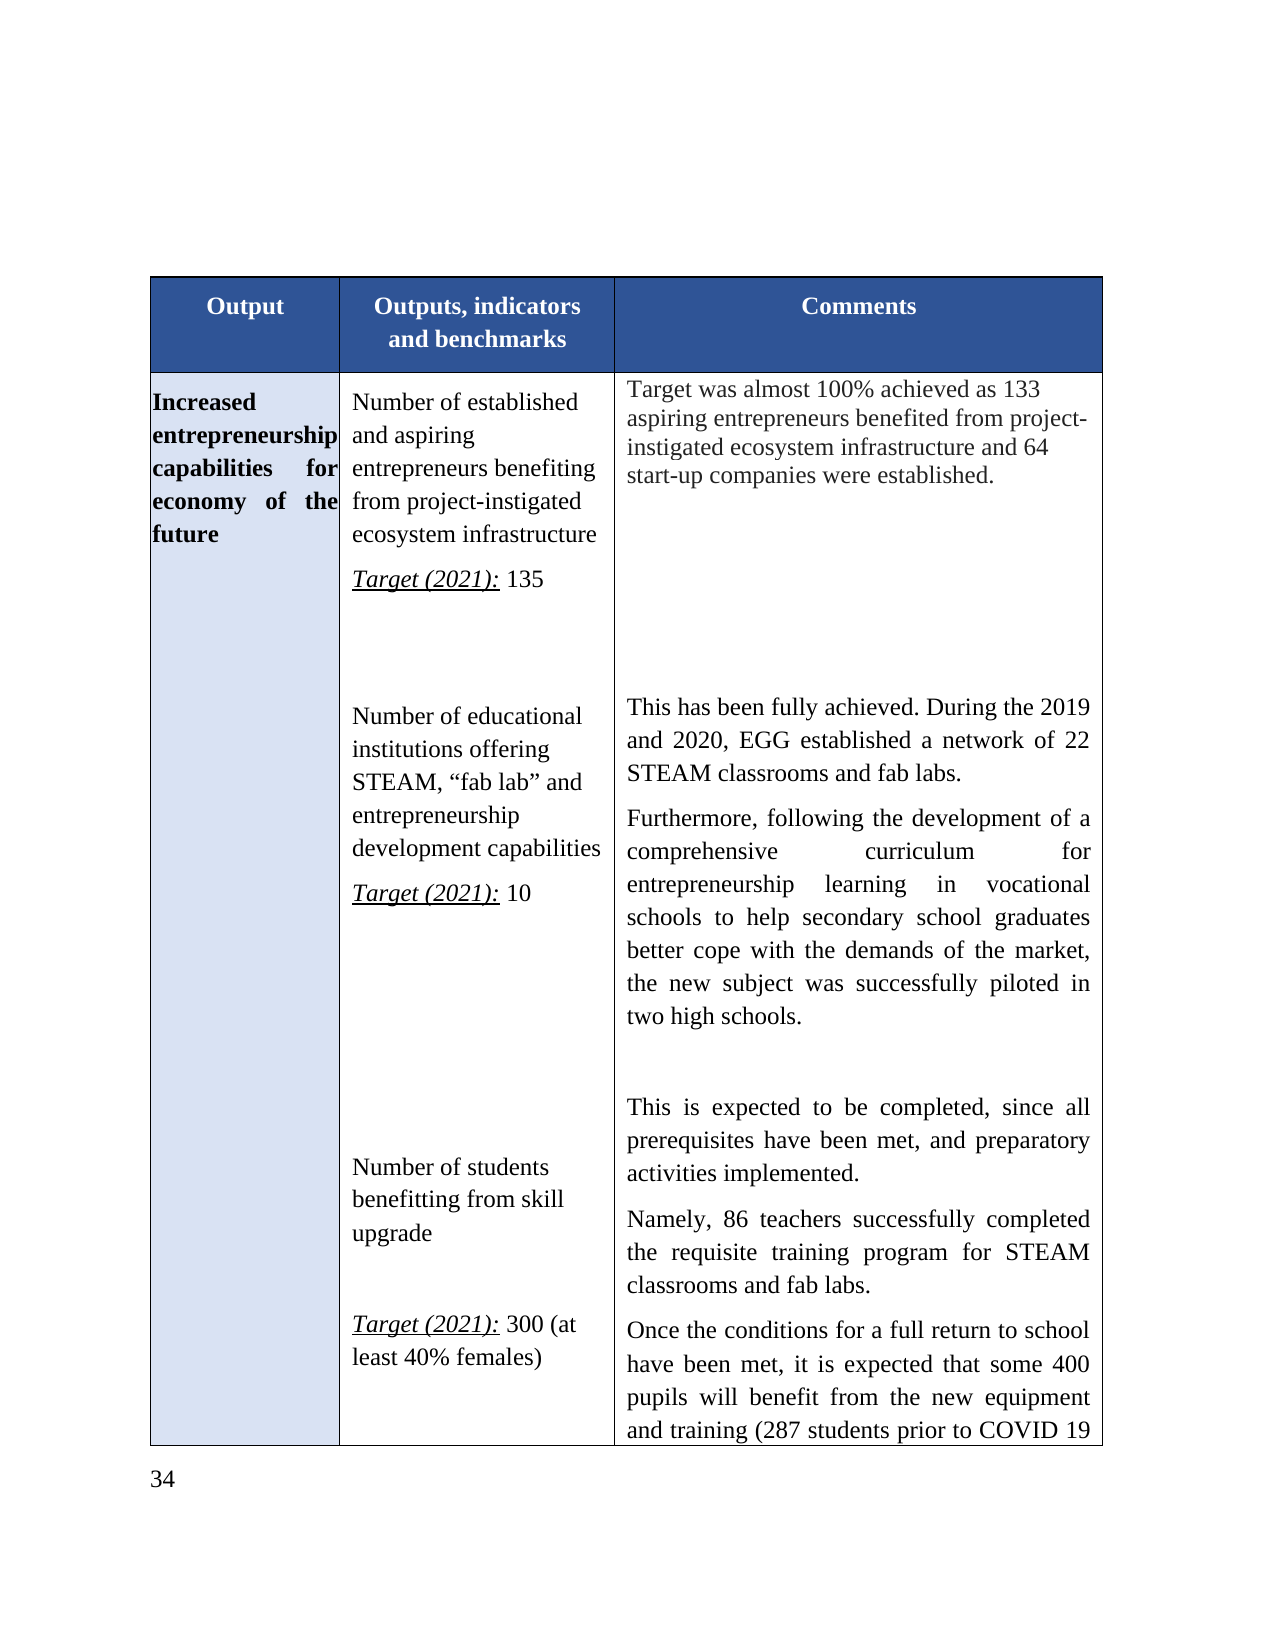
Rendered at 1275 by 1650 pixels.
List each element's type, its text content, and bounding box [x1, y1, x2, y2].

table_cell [615, 373, 1102, 1445]
table_header Comments [615, 278, 1102, 372]
table_header Outputs, indicators and benchmarks [340, 278, 614, 372]
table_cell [340, 373, 614, 1445]
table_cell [151, 373, 339, 1445]
table_header Output [151, 278, 339, 372]
